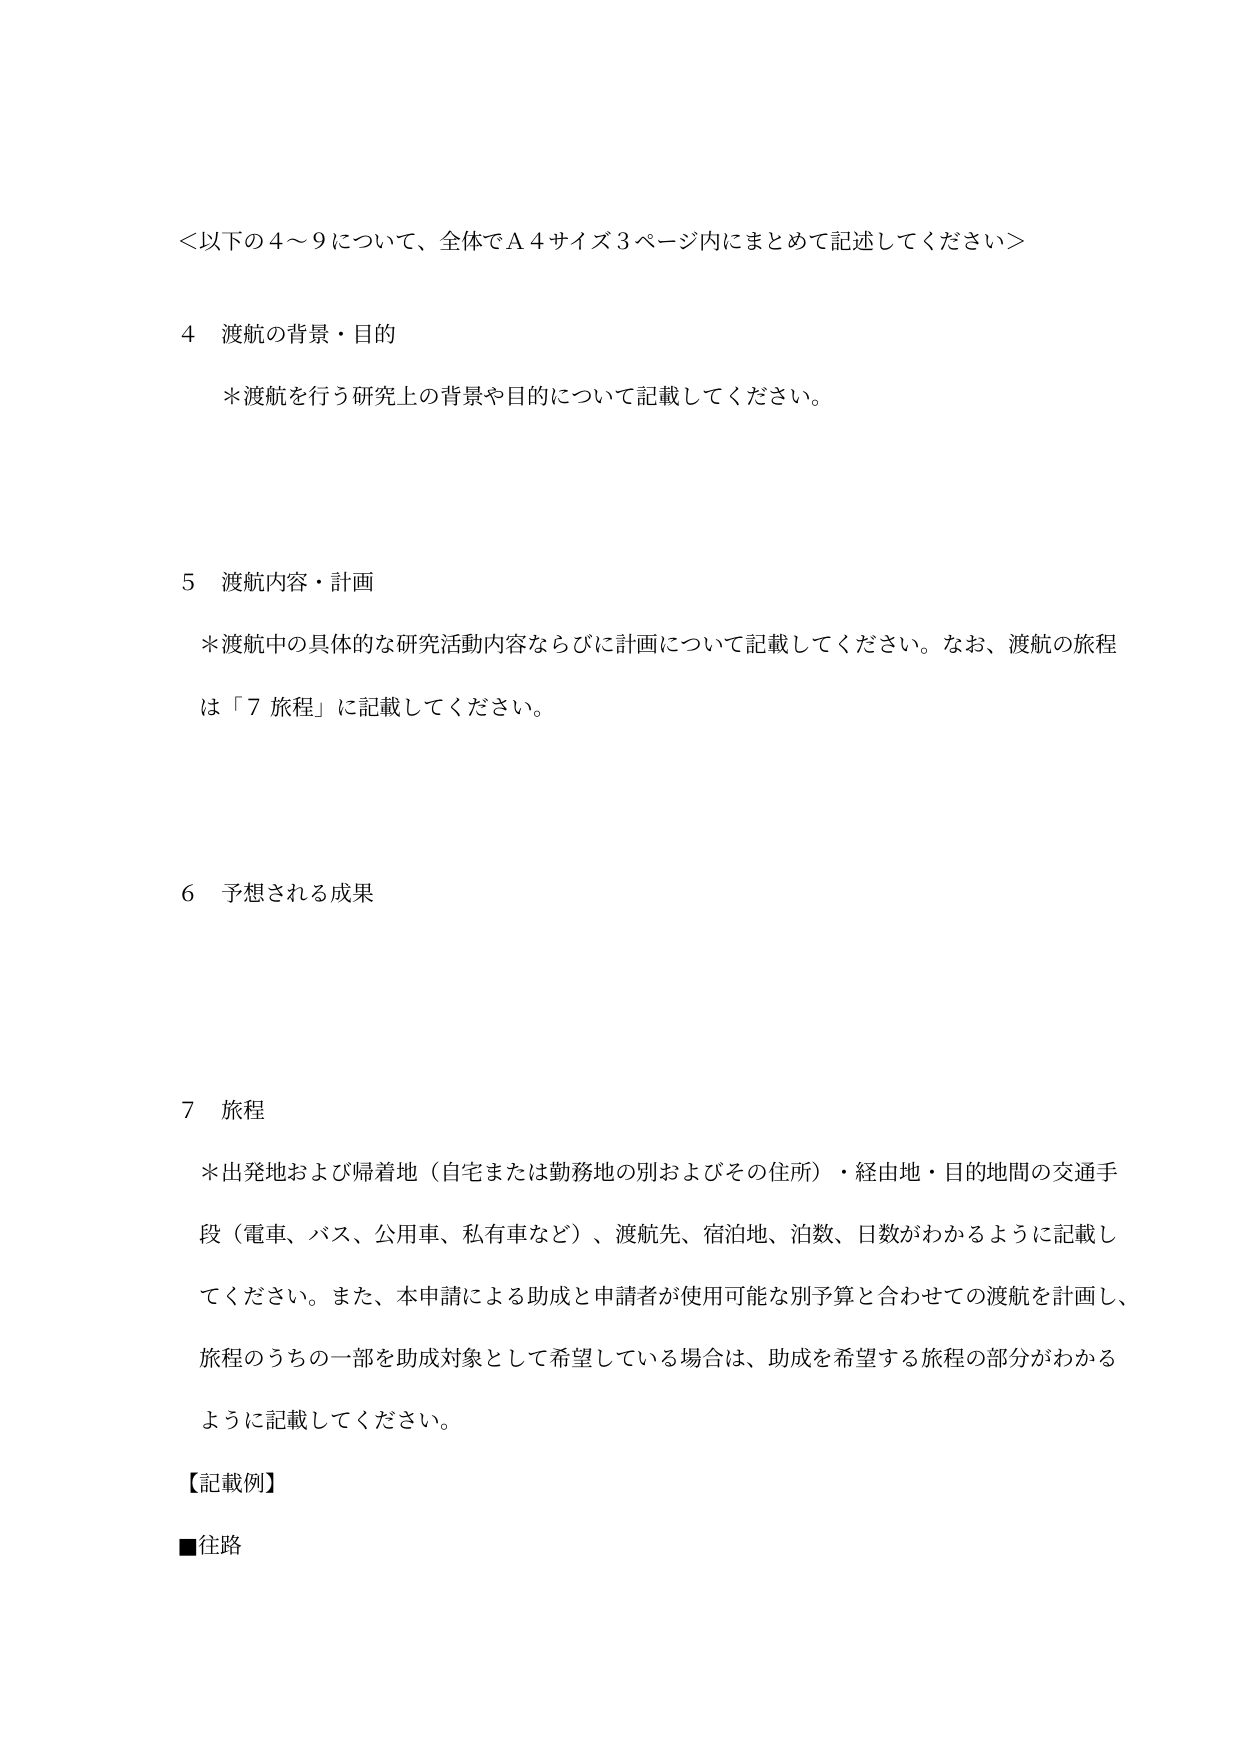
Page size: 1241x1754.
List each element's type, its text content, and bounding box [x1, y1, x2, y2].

text ＊渡航中の具体的な研究活動内容ならびに計画について記載してください。なお、渡航の旅程は「７ 旅程」に記載してください。 [177, 612, 1133, 737]
text ６ 予想される成果 [177, 861, 1133, 923]
text ■往路 [177, 1513, 1133, 1575]
text ＊渡航を行う研究上の背景や目的について記載してください。 [177, 364, 1133, 426]
text ＊出発地および帰着地（自宅または勤務地の別およびその住所）・経由地・目的地間の交通手段（電車、バス、公用車、私有車など）、渡航先、宿泊地、泊数、日数がわかるように記載してください。また、本申請による助成と申請者が使用可能な別予算と合わせての渡航を計画し、旅程のうちの一部を助成対象として希望している場合は、助成を希望する旅程の部分がわかるように記載してください。 [177, 1140, 1133, 1451]
text ５ 渡航内容・計画 [177, 550, 1133, 612]
text ４ 渡航の背景・目的 [177, 302, 1133, 364]
text ＜以下の４～９について、全体でＡ４サイズ３ページ内にまとめて記述してください＞ [177, 209, 1063, 271]
text 【記載例】 [177, 1451, 1133, 1513]
text ７ 旅程 [177, 1078, 1133, 1140]
